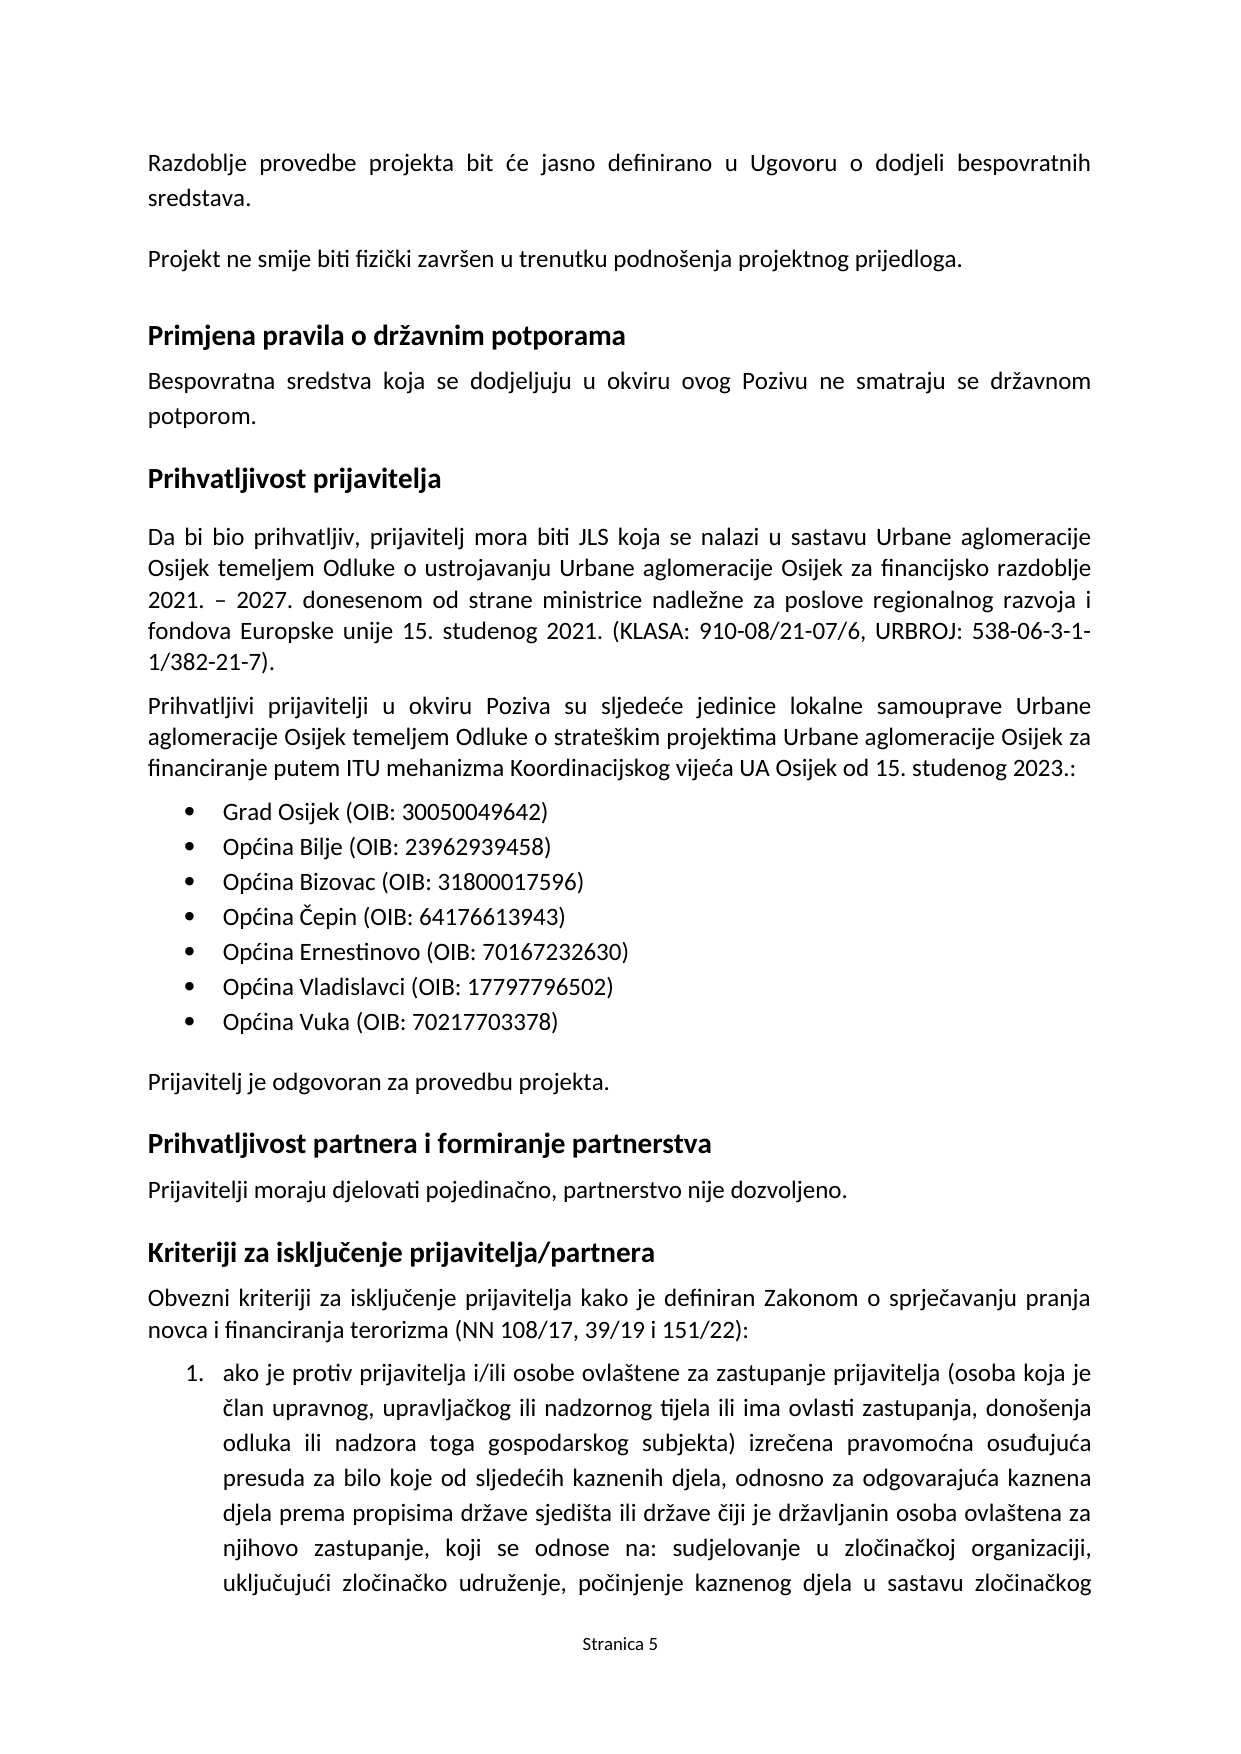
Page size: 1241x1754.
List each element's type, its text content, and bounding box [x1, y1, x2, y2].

list Općina Bizovac (OIB: 31800017596) [185, 866, 1093, 896]
text Prijavitelj je odgovoran za provedbu projekta. [148, 1066, 1093, 1096]
text Da bi bio prihvatljiv, prijavitelj mora biti JLS koja se nalazi u sastavu Urbane aglomeracije Osijek temeljem Odluke o ustrojavanju Urbane aglomeracije Osijek za financijsko razdoblje 2021. – 2027. donesenom od strane ministrice nadležne za poslove regionalnog razvoja i fondova Europske unije 15. studenog 2021. (KLASA: 910-08/21-07/6, URBROJ: 538-06-3-1-1/382-21-7). [148, 521, 1093, 677]
text Prijavitelji moraju djelovati pojedinačno, partnerstvo nije dozvoljeno. [148, 1174, 1093, 1204]
subtitle Prihvatljivost partnera i formiranje partnerstva [148, 1126, 1093, 1161]
subtitle Kriteriji za isključenje prijavitelja/partnera [148, 1234, 1093, 1269]
list Općina Vladislavci (OIB: 17797796502) [185, 971, 1093, 1001]
subtitle Primjena pravila o državnim potporama [148, 317, 1093, 352]
list Općina Ernestinovo (OIB: 70167232630) [185, 936, 1093, 966]
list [185, 1357, 1093, 1597]
text Prihvatljivi prijavitelji u okviru Poziva su sljedeće jedinice lokalne samouprave Urbane aglomeracije Osijek temeljem Odluke o strateškim projektima Urbane aglomeracije Osijek za financiranje putem ITU mehanizma Koordinacijskog vijeća UA Osijek od 15. studenog 2023.: [148, 689, 1093, 783]
list Općina Bilje (OIB: 23962939458) [185, 831, 1093, 861]
list Grad Osijek (OIB: 30050049642) [185, 796, 1093, 826]
list Općina Vuka (OIB: 70217703378) [185, 1006, 1093, 1036]
text Bespovratna sredstva koja se dodjeljuju u okviru ovog Pozivu ne smatraju se državnom potporom. [148, 365, 1093, 431]
text Obvezni kriteriji za isključenje prijavitelja kako je definiran Zakonom o sprječavanju pranja novca i financiranja terorizma (NN 108/17, 39/19 i 151/22): [148, 1282, 1093, 1344]
text Projekt ne smije biti fizički završen u trenutku podnošenja projektnog prijedloga. [148, 243, 1093, 274]
text Razdoblje provedbe projekta bit će jasno definirano u Ugovoru o dodjeli bespovratnih sredstava. [148, 148, 1093, 213]
subtitle Prihvatljivost prijavitelja [148, 460, 1093, 496]
list Općina Čepin (OIB: 64176613943) [185, 901, 1093, 931]
